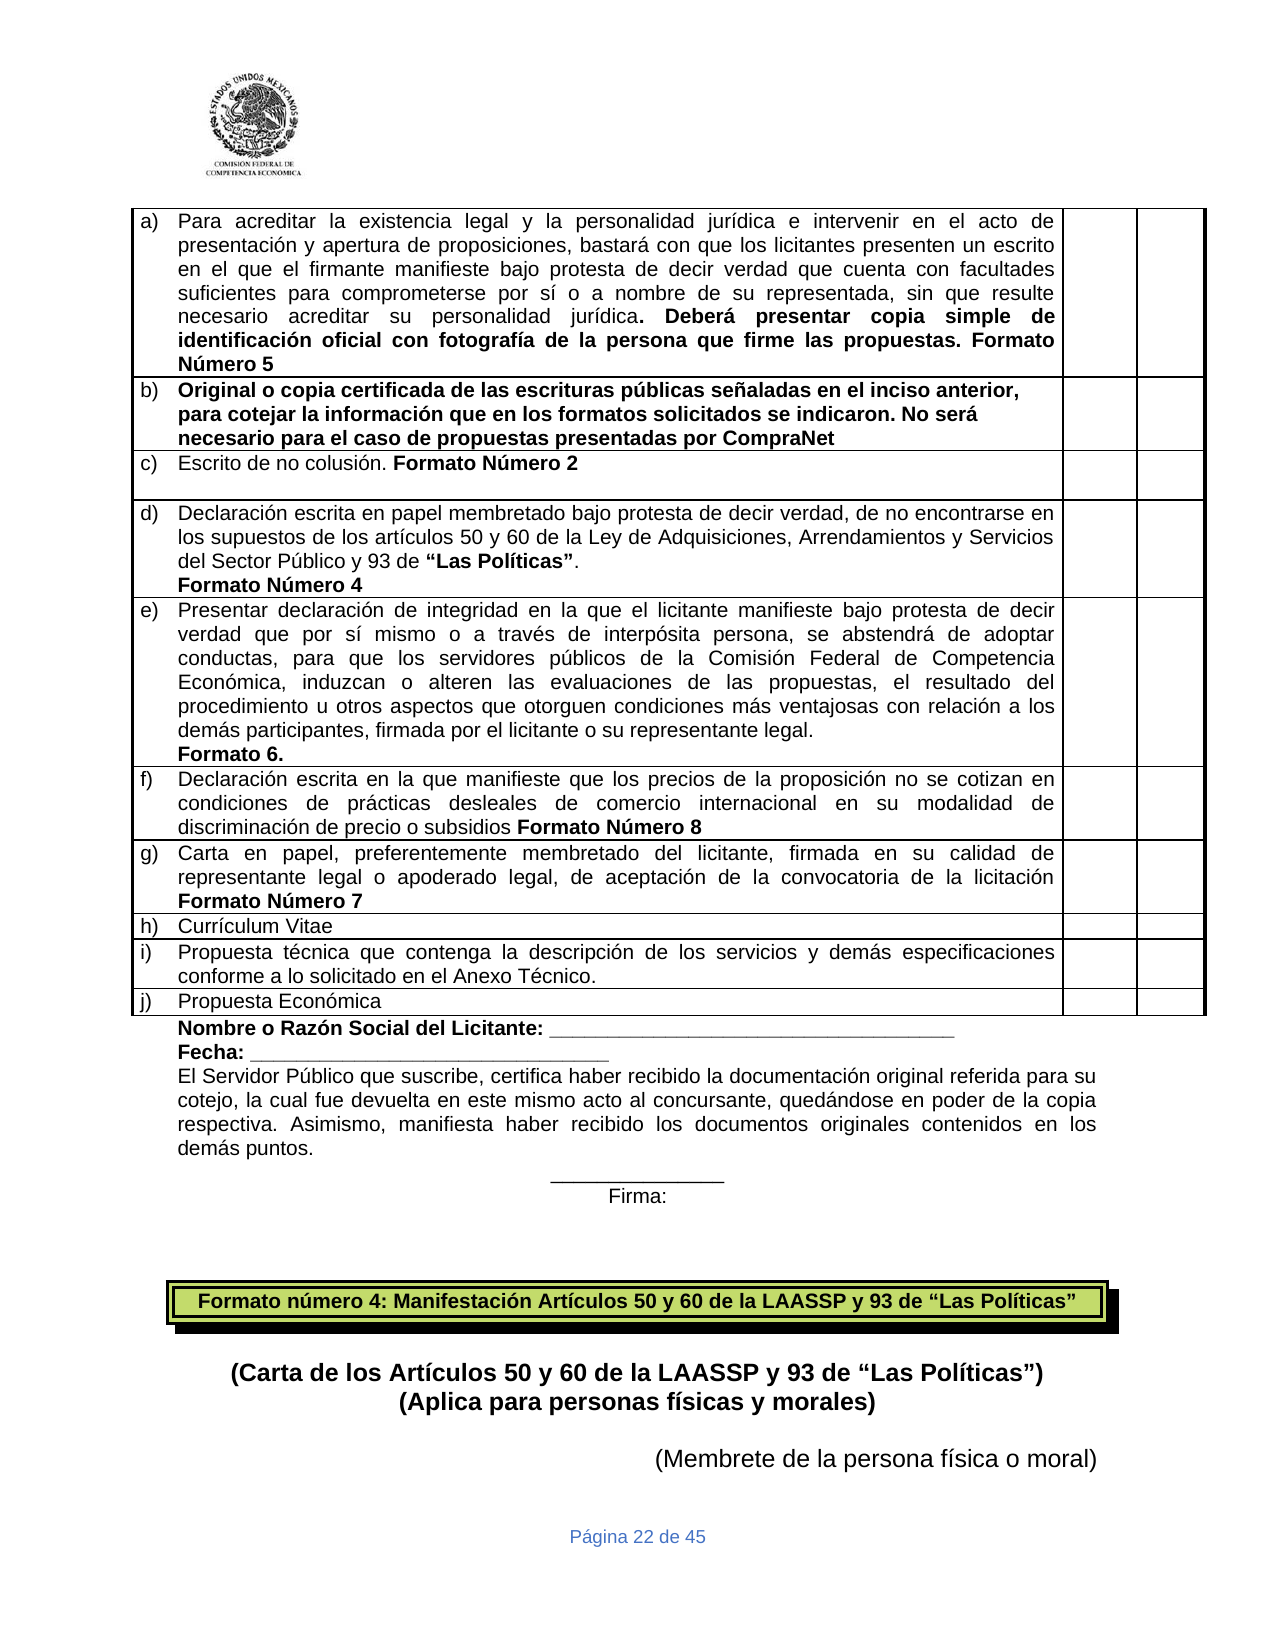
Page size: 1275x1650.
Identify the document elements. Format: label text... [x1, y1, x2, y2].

table_cell Carta en papel, preferentemente membretado del licitante, firmada en su calidad de representante legal o apoderado legal, de aceptación de la convocatoria de la licitación Formato Número 7 [134, 841, 1062, 913]
table_cell [1138, 598, 1203, 766]
table_cell [1064, 841, 1136, 913]
text (Aplica para personas físicas y morales) [177, 1387, 1098, 1415]
table_cell [1064, 501, 1136, 596]
text _______________ [177, 1160, 1098, 1184]
table_cell [1064, 209, 1136, 376]
table_cell [1064, 989, 1136, 1014]
table_cell [1064, 940, 1136, 988]
table_cell [1064, 451, 1136, 499]
table_cell Escrito de no colusión. Formato Número 2 [134, 451, 1062, 499]
table_cell [1064, 914, 1136, 938]
table_cell [1138, 451, 1203, 499]
text (Membrete de la persona física o moral) [177, 1444, 1098, 1473]
table_cell [1138, 914, 1203, 938]
table_cell Currículum Vitae [134, 914, 1062, 938]
table_cell [1138, 841, 1203, 913]
table_cell Declaración escrita en papel membretado bajo protesta de decir verdad, de no encontrarse en los supuestos de los artículos 50 y 60 de la Ley de Adquisiciones, Arrendamientos y Servicios del Sector Público y 93 de “Las Políticas”. Formato Número 4 [134, 501, 1062, 596]
table_cell Propuesta técnica que contenga la descripción de los servicios y demás especificaciones conforme a lo solicitado en el Anexo Técnico. [134, 940, 1062, 988]
table_cell Original o copia certificada de las escrituras públicas señaladas en el inciso anterior, para cotejar la información que en los formatos solicitados se indicaron. No será necesario para el caso de propuestas presentadas por CompraNet [134, 378, 1062, 449]
table_cell Para acreditar la existencia legal y la personalidad jurídica e intervenir en el acto de presentación y apertura de proposiciones, bastará con que los licitantes presenten un escrito en el que el firmante manifieste bajo protesta de decir verdad que cuenta con facultades suficientes para comprometerse por sí o a nombre de su representada, sin que resulte necesario acreditar su personalidad jurídica. Deberá presentar copia simple de identificación oficial con fotografía de la persona que firme las propuestas. Formato Número 5 [134, 209, 1062, 376]
table_cell [1064, 378, 1136, 449]
text Nombre o Razón Social del Licitante: ___________________________________ [177, 1016, 1098, 1040]
table_cell Presentar declaración de integridad en la que el licitante manifieste bajo protesta de decir verdad que por sí mismo o a través de interpósita persona, se abstendrá de adoptar conductas, para que los servidores públicos de la Comisión Federal de Competencia Económica, induzcan o alteren las evaluaciones de las propuestas, el resultado del procedimiento u otros aspectos que otorguen condiciones más ventajosas con relación a los demás participantes, firmada por el licitante o su representante legal. Formato 6. [134, 598, 1062, 766]
table_cell Declaración escrita en la que manifieste que los precios de la proposición no se cotizan en condiciones de prácticas desleales de comercio internacional en su modalidad de discriminación de precio o subsidios Formato Número 8 [134, 767, 1062, 839]
text Formato número 4: Manifestación Artículos 50 y 60 de la LAASSP y 93 de “Las Políticas” [169, 1283, 1106, 1322]
picture [188, 73, 322, 179]
table_cell [1064, 767, 1136, 839]
text (Carta de los Artículos 50 y 60 de la LAASSP y 93 de “Las Políticas”) [177, 1358, 1098, 1387]
table_cell [1138, 940, 1203, 988]
table_cell [1138, 501, 1203, 596]
text Firma: [177, 1184, 1098, 1208]
text Fecha: _______________________________ [177, 1040, 1098, 1064]
table_cell [1138, 378, 1203, 449]
text El Servidor Público que suscribe, certifica haber recibido la documentación original referida para su cotejo, la cual fue devuelta en este mismo acto al concursante, quedándose en poder de la copia respectiva. Asimismo, manifiesta haber recibido los documentos originales contenidos en los demás puntos. [177, 1064, 1098, 1160]
table_cell [1064, 598, 1136, 766]
table_cell [1138, 767, 1203, 839]
table_cell [1138, 989, 1203, 1014]
table_cell [1138, 209, 1203, 376]
table_cell Propuesta Económica [134, 989, 1062, 1014]
